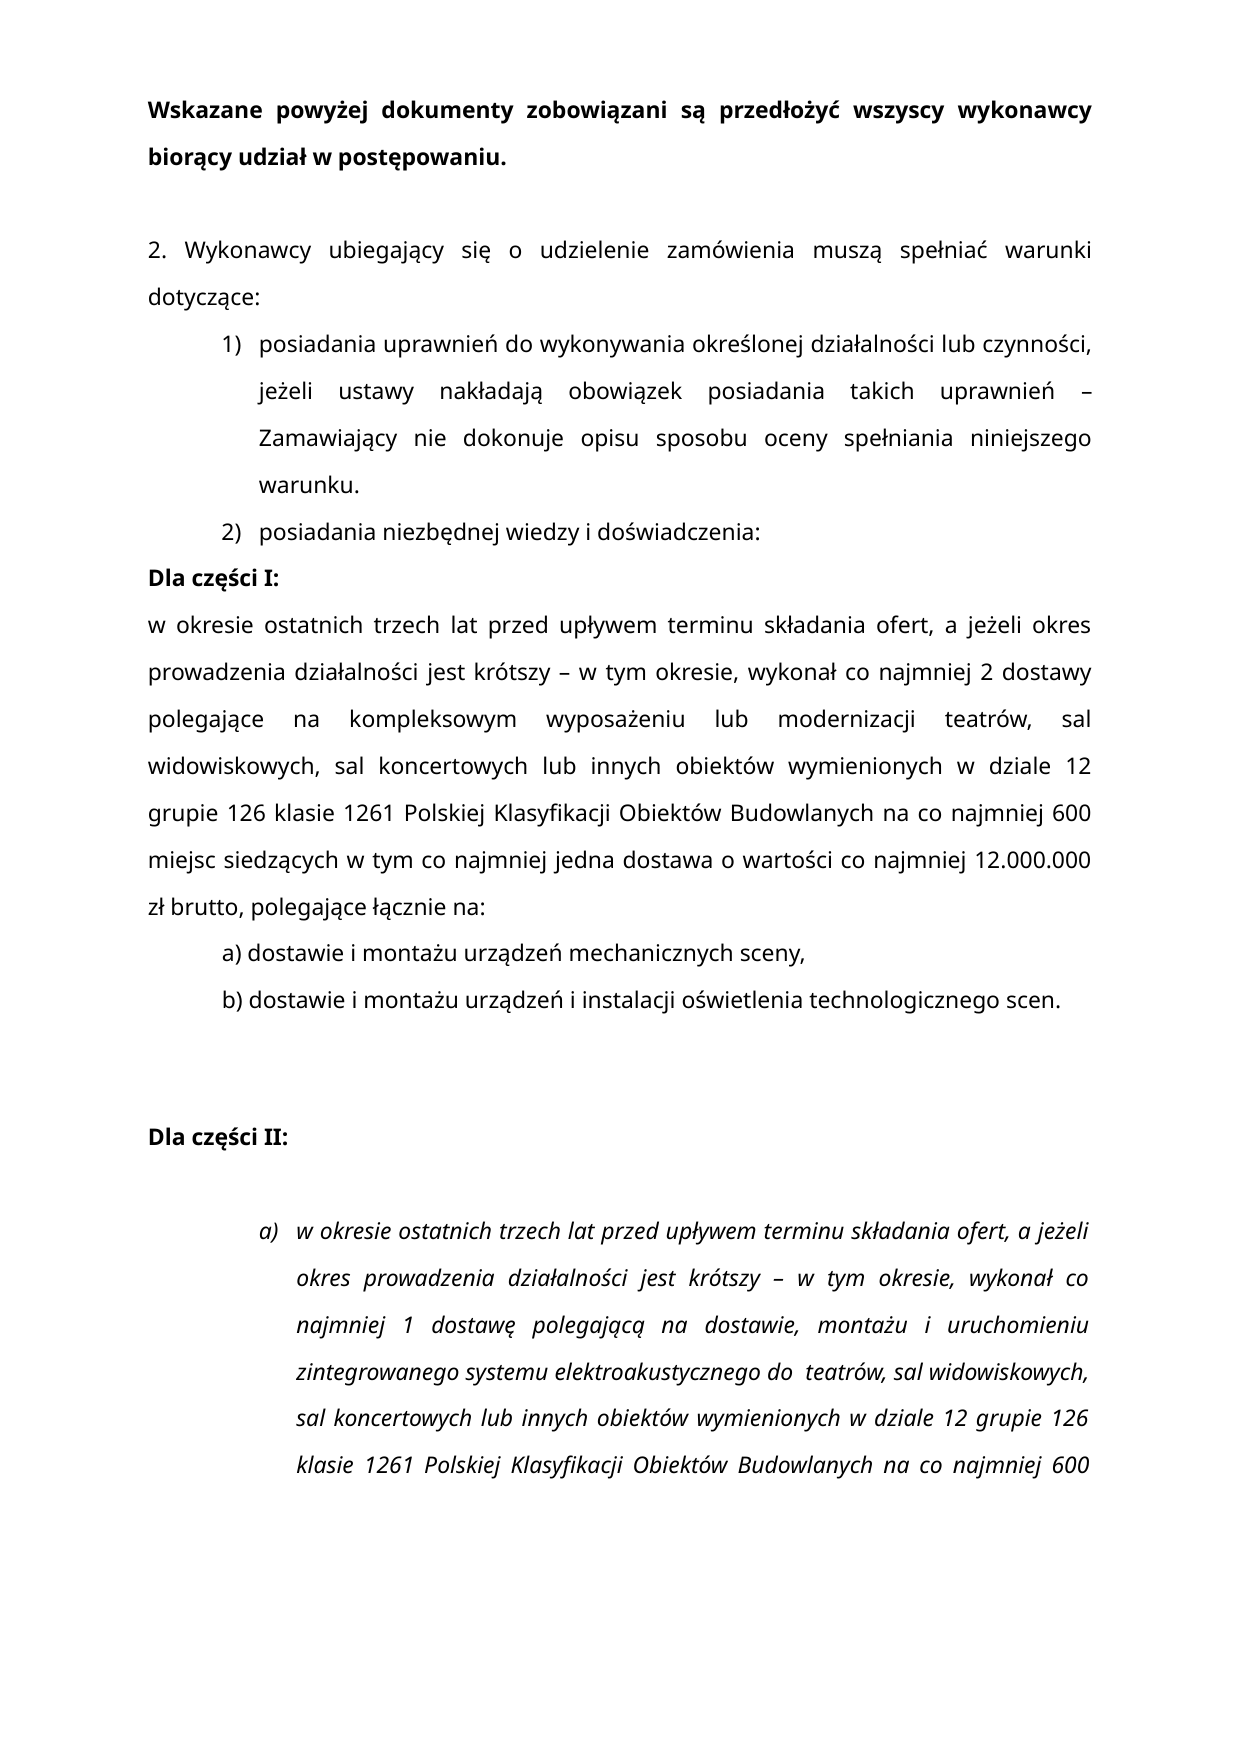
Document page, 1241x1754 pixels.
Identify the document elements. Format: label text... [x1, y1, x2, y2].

list posiadania niezbędnej wiedzy i doświadczenia: [221, 516, 1092, 547]
list Dla części II: [148, 1121, 1092, 1152]
list Dla części I: [148, 562, 1092, 594]
list posiadania uprawnień do wykonywania określonej działalności lub czynności, jeżeli ustawy nakładają obowiązek posiadania takich uprawnień – Zamawiający nie dokonuje opisu sposobu oceny spełniania niniejszego warunku. [221, 328, 1092, 500]
list a) dostawie i montażu urządzeń mechanicznych sceny, [222, 937, 1092, 969]
text 2. Wykonawcy ubiegający się o udzielenie zamówienia muszą spełniać warunki dotyczące: [148, 234, 1092, 312]
list b) dostawie i montażu urządzeń i instalacji oświetlenia technologicznego scen. [222, 984, 1092, 1016]
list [259, 1215, 1092, 1481]
list w okresie ostatnich trzech lat przed upływem terminu składania ofert, a jeżeli okres prowadzenia działalności jest krótszy – w tym okresie, wykonał co najmniej 2 dostawy polegające na kompleksowym wyposażeniu lub modernizacji teatrów, sal widowiskowych, sal koncertowych lub innych obiektów wymienionych w dziale 12 grupie 126 klasie 1261 Polskiej Klasyfikacji Obiektów Budowlanych na co najmniej 600 miejsc siedzących w tym co najmniej jedna dostawa o wartości co najmniej 12.000.000 zł brutto, polegające łącznie na: [148, 609, 1092, 922]
text Wskazane powyżej dokumenty zobowiązani są przedłożyć wszyscy wykonawcy biorący udział w postępowaniu. [148, 94, 1092, 172]
